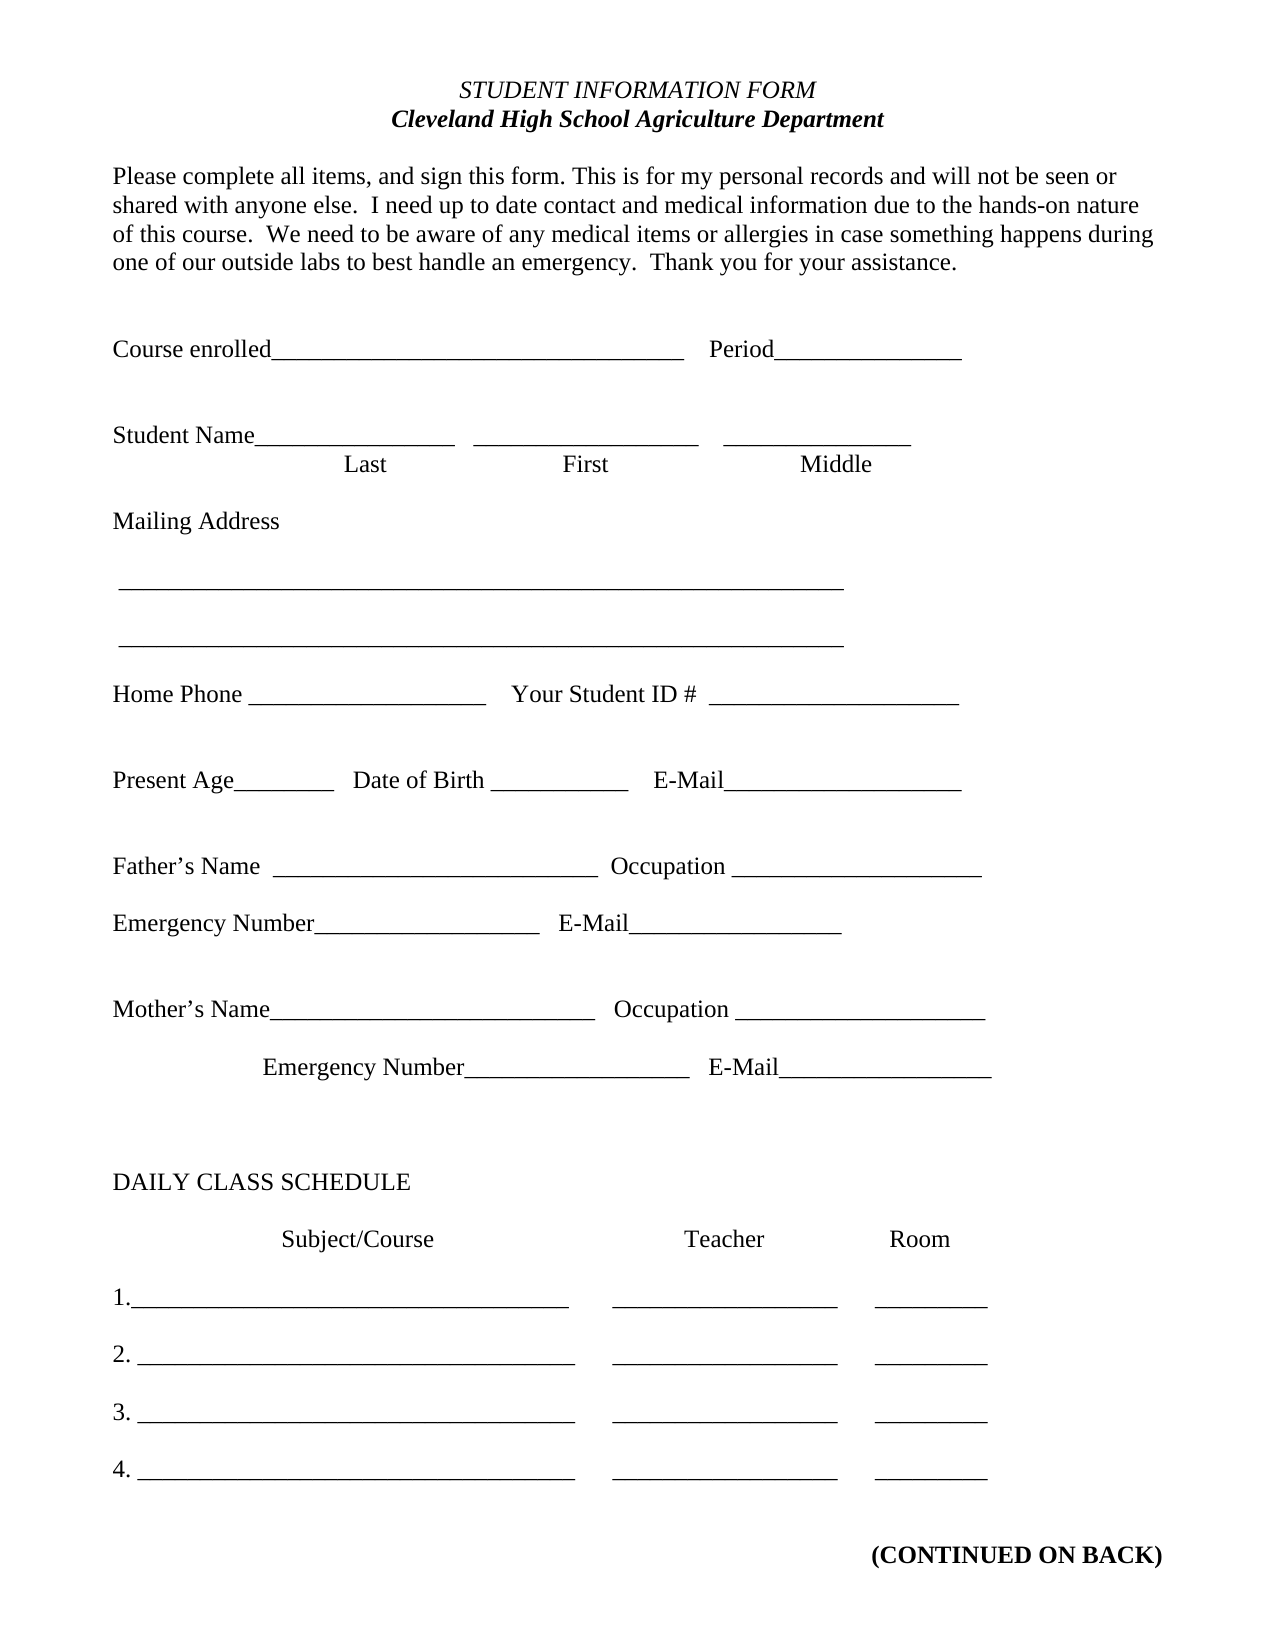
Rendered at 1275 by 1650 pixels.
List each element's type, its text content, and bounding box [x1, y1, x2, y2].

text Course enrolled_________________________________ Period_______________ [112, 334, 1162, 362]
text 3. ___________________________________ __________________ _________ [112, 1397, 1162, 1426]
text Last First Middle [112, 449, 1162, 477]
text Emergency Number__________________ E-Mail_________________ [112, 1052, 1162, 1081]
text 2. ___________________________________ __________________ _________ [112, 1339, 1162, 1368]
text Mailing Address [112, 506, 1162, 535]
text Emergency Number__________________ E-Mail_________________ [112, 908, 1162, 937]
text DAILY CLASS SCHEDULE [112, 1167, 1162, 1196]
text 4. ___________________________________ __________________ _________ [112, 1454, 1162, 1483]
text Mother’s Name__________________________ Occupation ____________________ [112, 994, 1162, 1023]
text Father’s Name __________________________ Occupation ____________________ [112, 851, 1162, 880]
text Student Name________________ __________________ _______________ [112, 420, 1162, 449]
text 1.___________________________________ __________________ _________ [112, 1282, 1162, 1311]
text Home Phone ___________________ Your Student ID # ____________________ [112, 679, 1162, 707]
text Subject/Course Teacher Room [112, 1224, 1162, 1253]
text STUDENT INFORMATION FORM [112, 75, 1162, 104]
text __________________________________________________________ [112, 621, 1162, 650]
text Present Age________ Date of Birth ___________ E-Mail___________________ [112, 765, 1162, 794]
text Please complete all items, and sign this form. This is for my personal records and will not be seen or shared with anyone else. I need up to date contact and medical information due to the hands-on nature of this course. We need to be aware of any medical items or allergies in case something happens during one of our outside labs to best handle an emergency. Thank you for your assistance. [112, 161, 1162, 276]
text Cleveland High School Agriculture Department [112, 104, 1162, 132]
text __________________________________________________________ [112, 564, 1162, 592]
text (CONTINUED ON BACK) [112, 1541, 1162, 1569]
